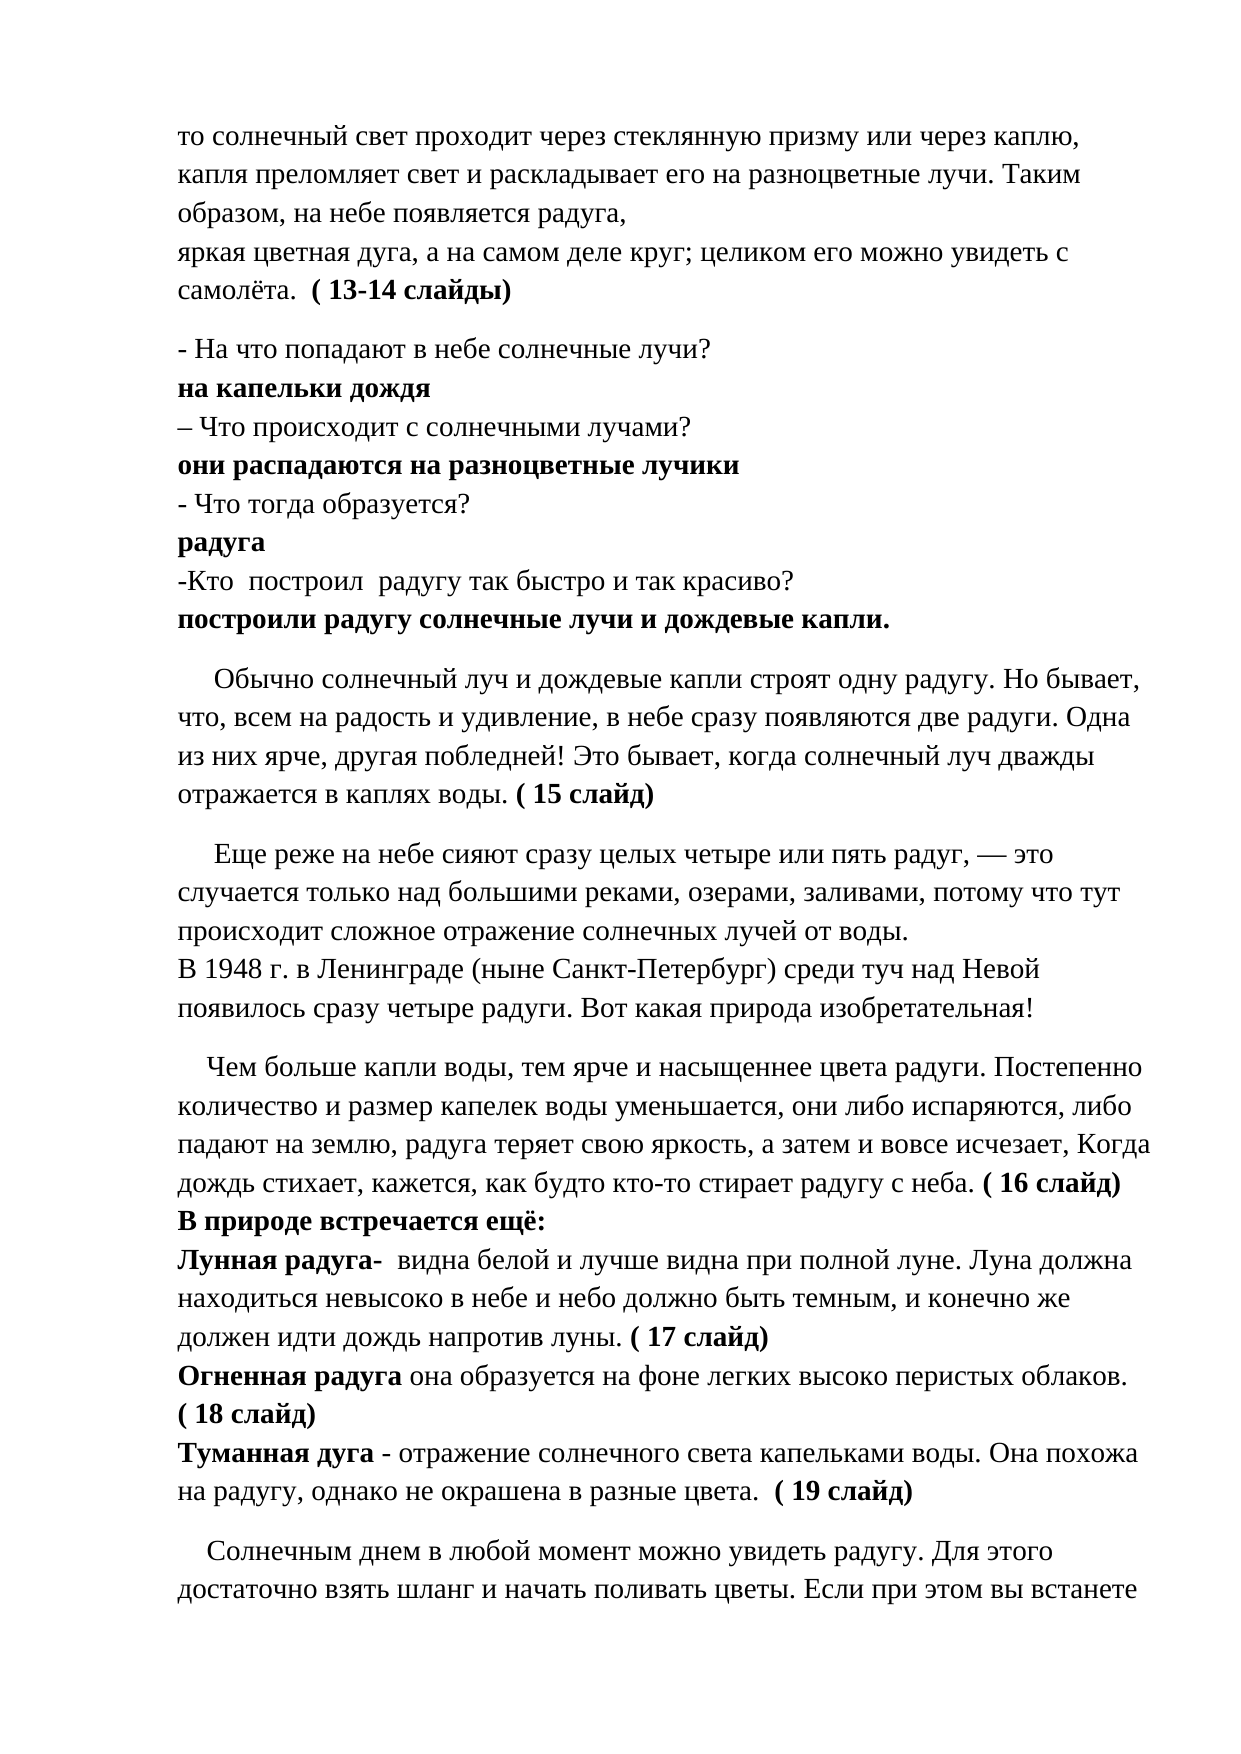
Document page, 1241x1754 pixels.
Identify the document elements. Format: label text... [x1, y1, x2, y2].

text Чем больше капли воды, тем ярче и насыщеннее цвета радуги. Постепенно количество и размер капелек воды уменьшается, они либо испаряются, либо падают на землю, радуга теряет свою яркость, а затем и вовсе исчезает, Когда дождь стихает, кажется, как будто кто-то стирает радугу с неба. ( 16 слайд) В природе встречается ещё: Лунная радуга- видна белой и лучше видна при полной луне. Луна должна находиться невысоко в небе и небо должно быть темным, и конечно же должен идти дождь напротив луны. ( 17 слайд) Огненная радуга она образуется на фоне легких высоко перистых облаков. ( 18 слайд) Туманная дуга - отражение солнечного света капельками воды. Она похожа на радугу, однако не окрашена в разные цвета. ( 19 слайд) [177, 1049, 1152, 1507]
text Еще реже на небе сияют сразу целых четыре или пять радуг, — это случается только над большими реками, озерами, заливами, потому что тут происходит сложное отражение солнечных лучей от воды. В 1948 г. в Ленинграде (ныне Санкт-Петербург) среди туч над Невой появилось сразу четыре радуги. Вот какая природа изобретательная! [177, 836, 1152, 1023]
text Обычно солнечный луч и дождевые капли строят одну радугу. Но бывает, что, всем на радость и удивление, в небе сразу появляются две радуги. Одна из них ярче, другая побледней! Это бывает, когда солнечный луч дважды отражается в каплях воды. ( 15 слайд) [177, 661, 1152, 810]
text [177, 1533, 1152, 1605]
text - На что попадают в небе солнечные лучи? на капельки дождя – Что происходит с солнечными лучами? они распадаются на разноцветные лучики - Что тогда образуется? радуга -Кто построил радугу так быстро и так красиво? построили радугу солнечные лучи и дождевые капли. [177, 332, 1152, 635]
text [177, 118, 1152, 306]
